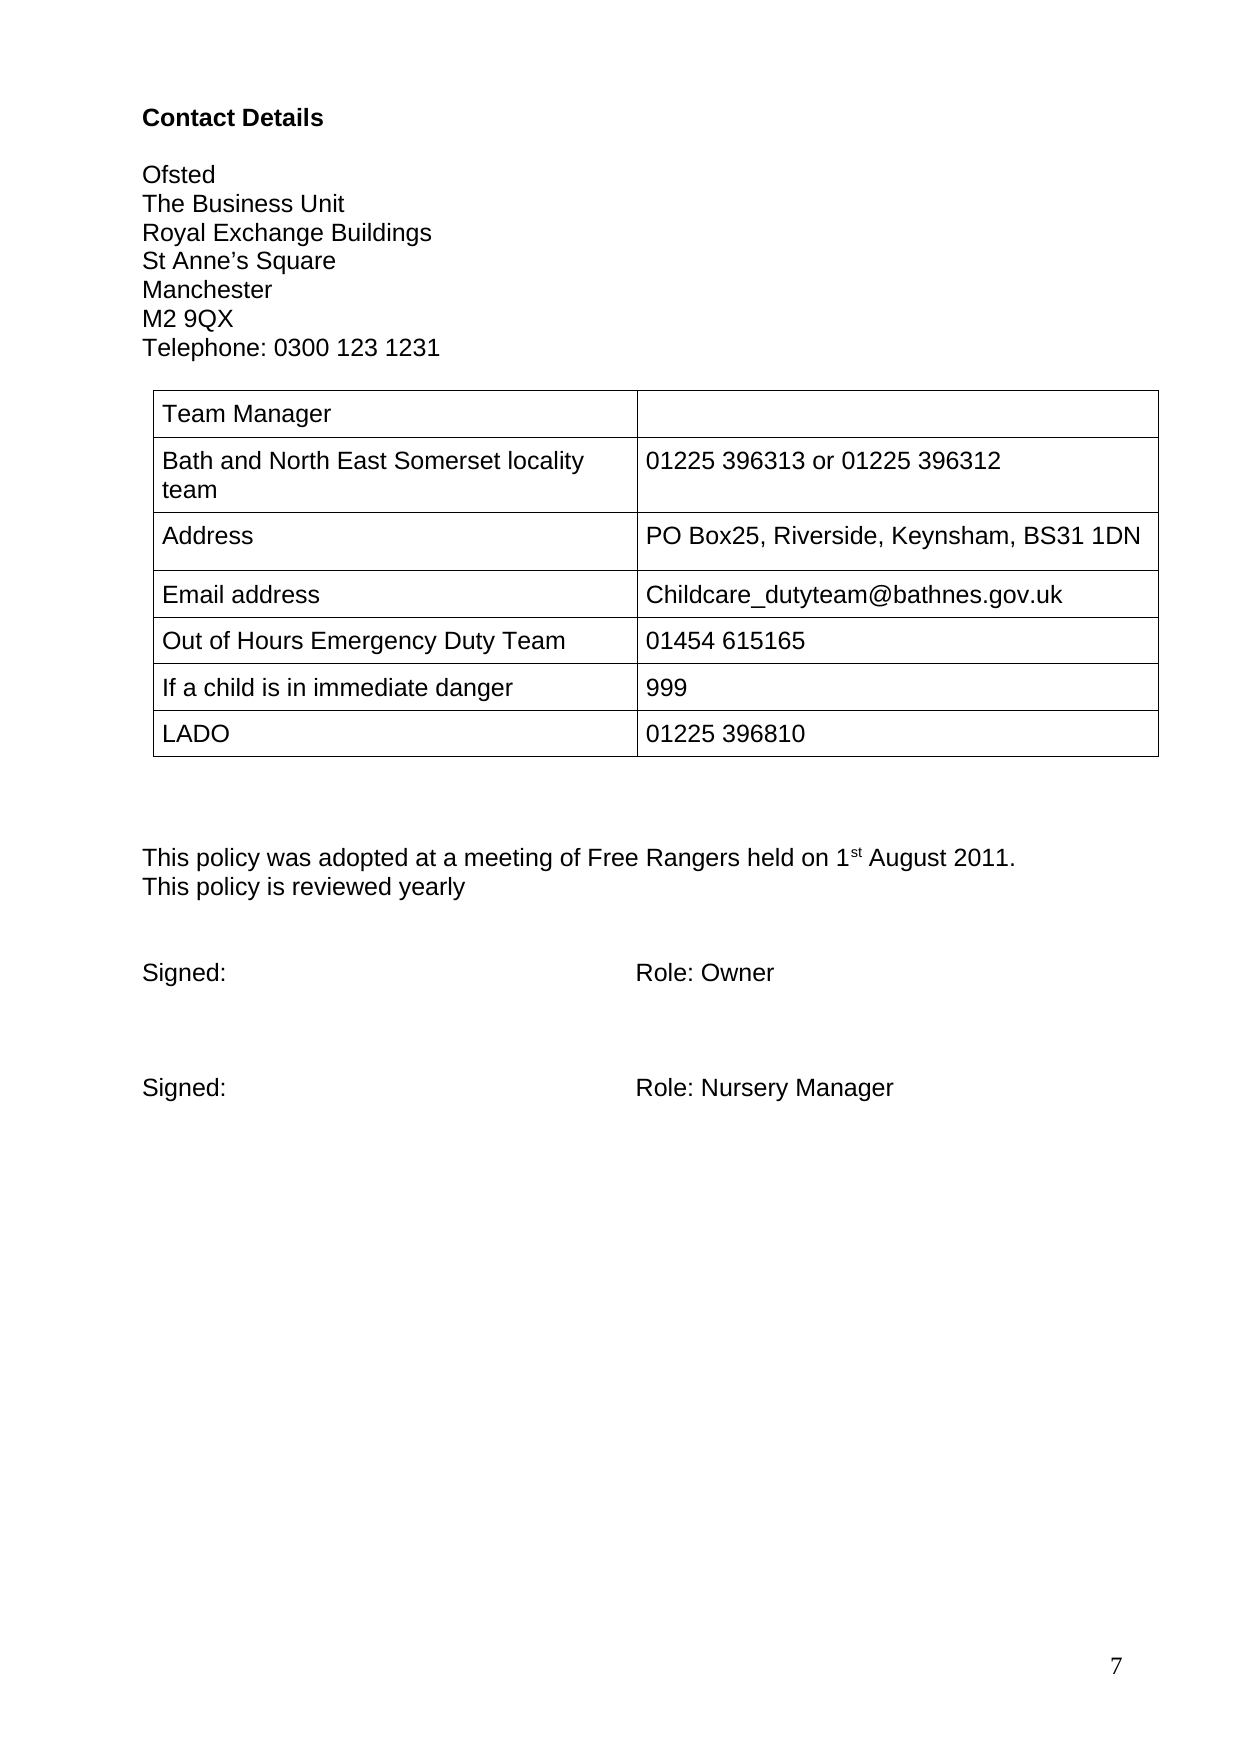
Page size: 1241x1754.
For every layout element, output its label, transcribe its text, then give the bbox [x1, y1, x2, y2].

table_header Team Manager [154, 391, 637, 437]
text Signed: Role: Nursery Manager [142, 1073, 1122, 1102]
table_cell Email address [154, 571, 637, 617]
text This policy was adopted at a meeting of Free Rangers held on 1st August 2011. [142, 843, 1122, 872]
table_header [638, 391, 1158, 437]
text This policy is reviewed yearly [142, 872, 1122, 901]
table_cell PO Box25, Riverside, Keynsham, BS31 1DN [638, 513, 1158, 570]
text M2 9QX [142, 304, 1122, 333]
table_cell Bath and North East Somerset locality team [154, 438, 637, 512]
text Royal Exchange Buildings [142, 218, 1122, 246]
text Ofsted [142, 160, 1122, 189]
text Telephone: 0300 123 1231 [142, 333, 1122, 361]
text Contact Details [142, 103, 1122, 131]
table_cell Childcare_dutyteam@bathnes.gov.uk [638, 571, 1158, 617]
table_cell 01225 396313 or 01225 396312 [638, 438, 1158, 512]
table_cell Out of Hours Emergency Duty Team [154, 618, 637, 663]
table_cell 999 [638, 664, 1158, 710]
table_cell LADO [154, 711, 637, 756]
table_cell 01454 615165 [638, 618, 1158, 663]
text Manchester [142, 275, 1122, 304]
text The Business Unit [142, 189, 1122, 218]
table_cell Address [154, 513, 637, 570]
table_cell If a child is in immediate danger [154, 664, 637, 710]
text Signed: Role: Owner [142, 958, 1122, 987]
text St Anne’s Square [142, 246, 1122, 275]
table_cell 01225 396810 [638, 711, 1158, 756]
